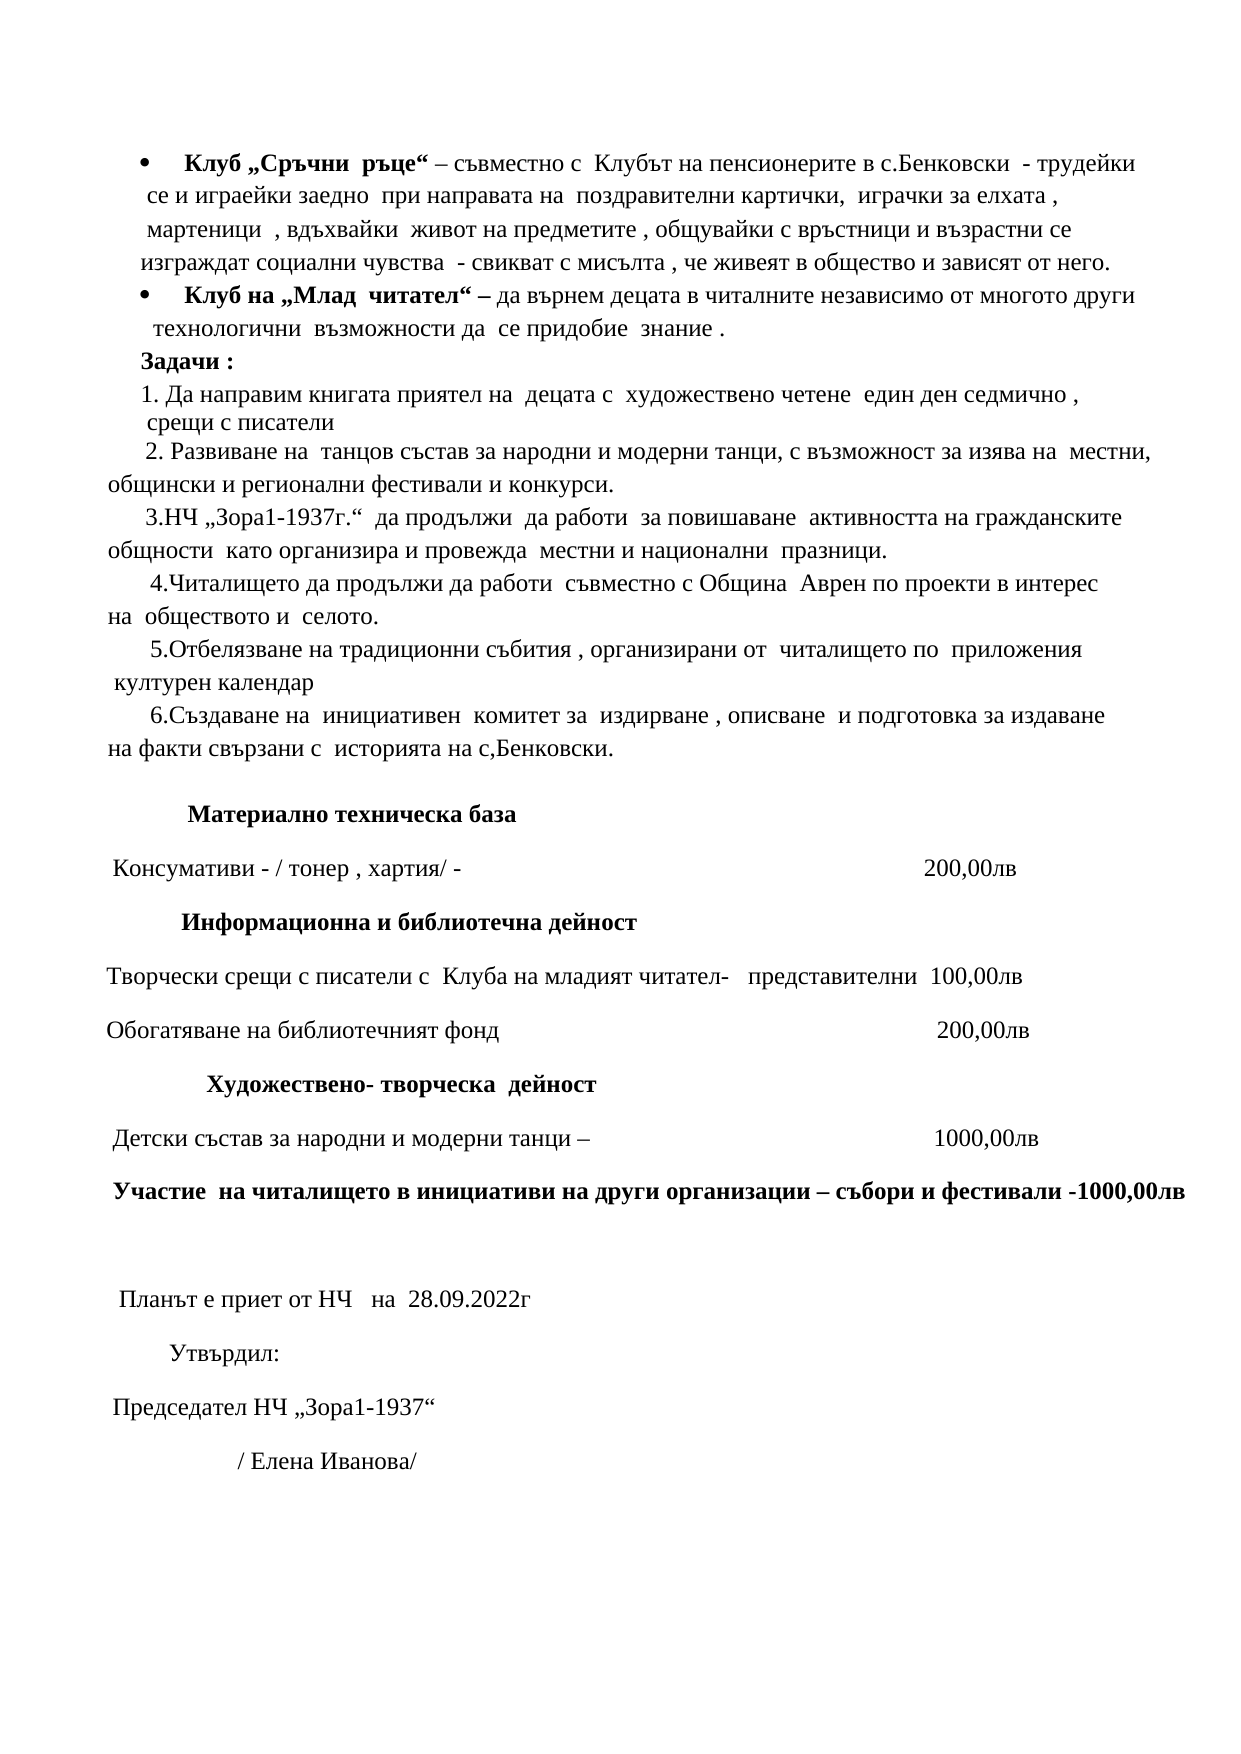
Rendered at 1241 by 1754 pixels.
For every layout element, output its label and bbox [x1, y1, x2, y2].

table_header [74, 148, 1240, 1582]
